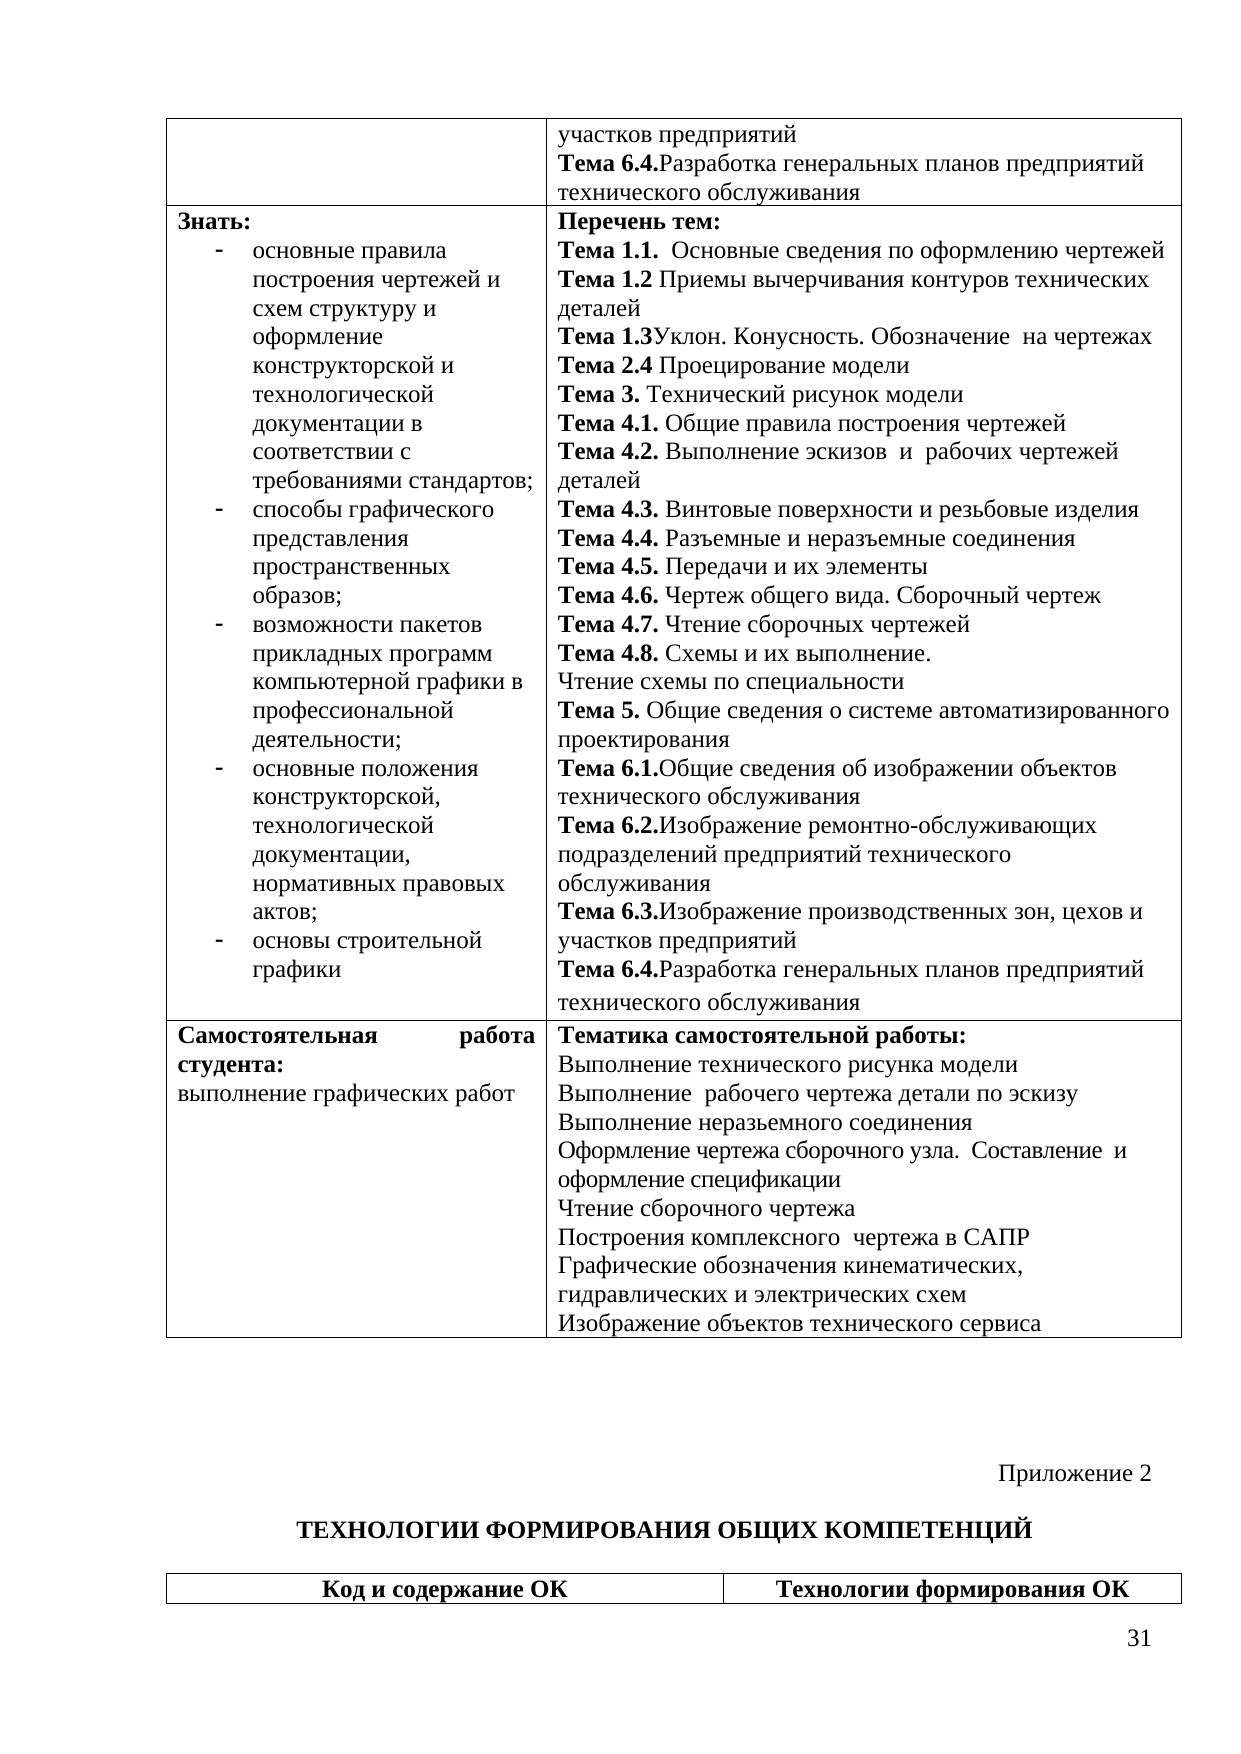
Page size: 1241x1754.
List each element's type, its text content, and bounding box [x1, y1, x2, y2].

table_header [724, 1574, 1181, 1602]
table_cell Тематика самостоятельной работы: Выполнение технического рисунка модели Выполнение рабочего чертежа детали по эскизу Выполнение неразьемного соединения Оформление чертежа сборочного узла. Составление и оформление спецификации Чтение сборочного чертежа Построения комплексного чертежа в САПР Графические обозначения кинематических, гидравлических и электрических схем Изображение объектов технического сервиса [547, 1021, 1181, 1337]
table_cell Самостоятельная работа студента: выполнение графических работ [167, 1021, 546, 1337]
table_cell Перечень тем: Тема 1.1. Основные сведения по оформлению чертежей Тема 1.2 Приемы вычерчивания контуров технических деталей Тема 1.3Уклон. Конусность. Обозначение на чертежах Тема 2.4 Проецирование модели Тема 3. Технический рисунок модели Тема 4.1. Общие правила построения чертежей Тема 4.2. Выполнение эскизов и рабочих чертежей деталей Тема 4.3. Винтовые поверхности и резьбовые изделия Тема 4.4. Разъемные и неразъемные соединения Тема 4.5. Передачи и их элементы Тема 4.6. Чертеж общего вида. Сборочный чертеж Тема 4.7. Чтение сборочных чертежей Тема 4.8. Схемы и их выполнение. Чтение схемы по специальности Тема 5. Общие сведения о системе автоматизированного проектирования Тема 6.1.Общие сведения об изображении объектов технического обслуживания Тема 6.2.Изображение ремонтно-обслуживающих подразделений предприятий технического обслуживания Тема 6.3.Изображение производственных зон, цехов и участков предприятий Тема 6.4.Разработка генеральных планов предприятий технического обслуживания [547, 206, 1181, 1019]
table_header Код и содержание ОК [167, 1574, 723, 1602]
table_cell Знать: основные правила построения чертежей и схем структуру и оформление конструкторской и технологической документации в соответствии с требованиями стандартов; способы графического представления пространственных образов; возможности пакетов прикладных программ компьютерной графики в профессиональной деятельности; основные положения конструкторской, технологической документации, нормативных правовых актов; основы строительной графики [167, 206, 546, 1019]
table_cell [547, 119, 1181, 205]
text ТЕХНОЛОГИИ ФОРМИРОВАНИЯ ОБЩИХ КОМПЕТЕНЦИЙ [177, 1515, 1152, 1544]
text Приложение 2 [177, 1458, 1152, 1486]
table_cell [167, 119, 546, 205]
